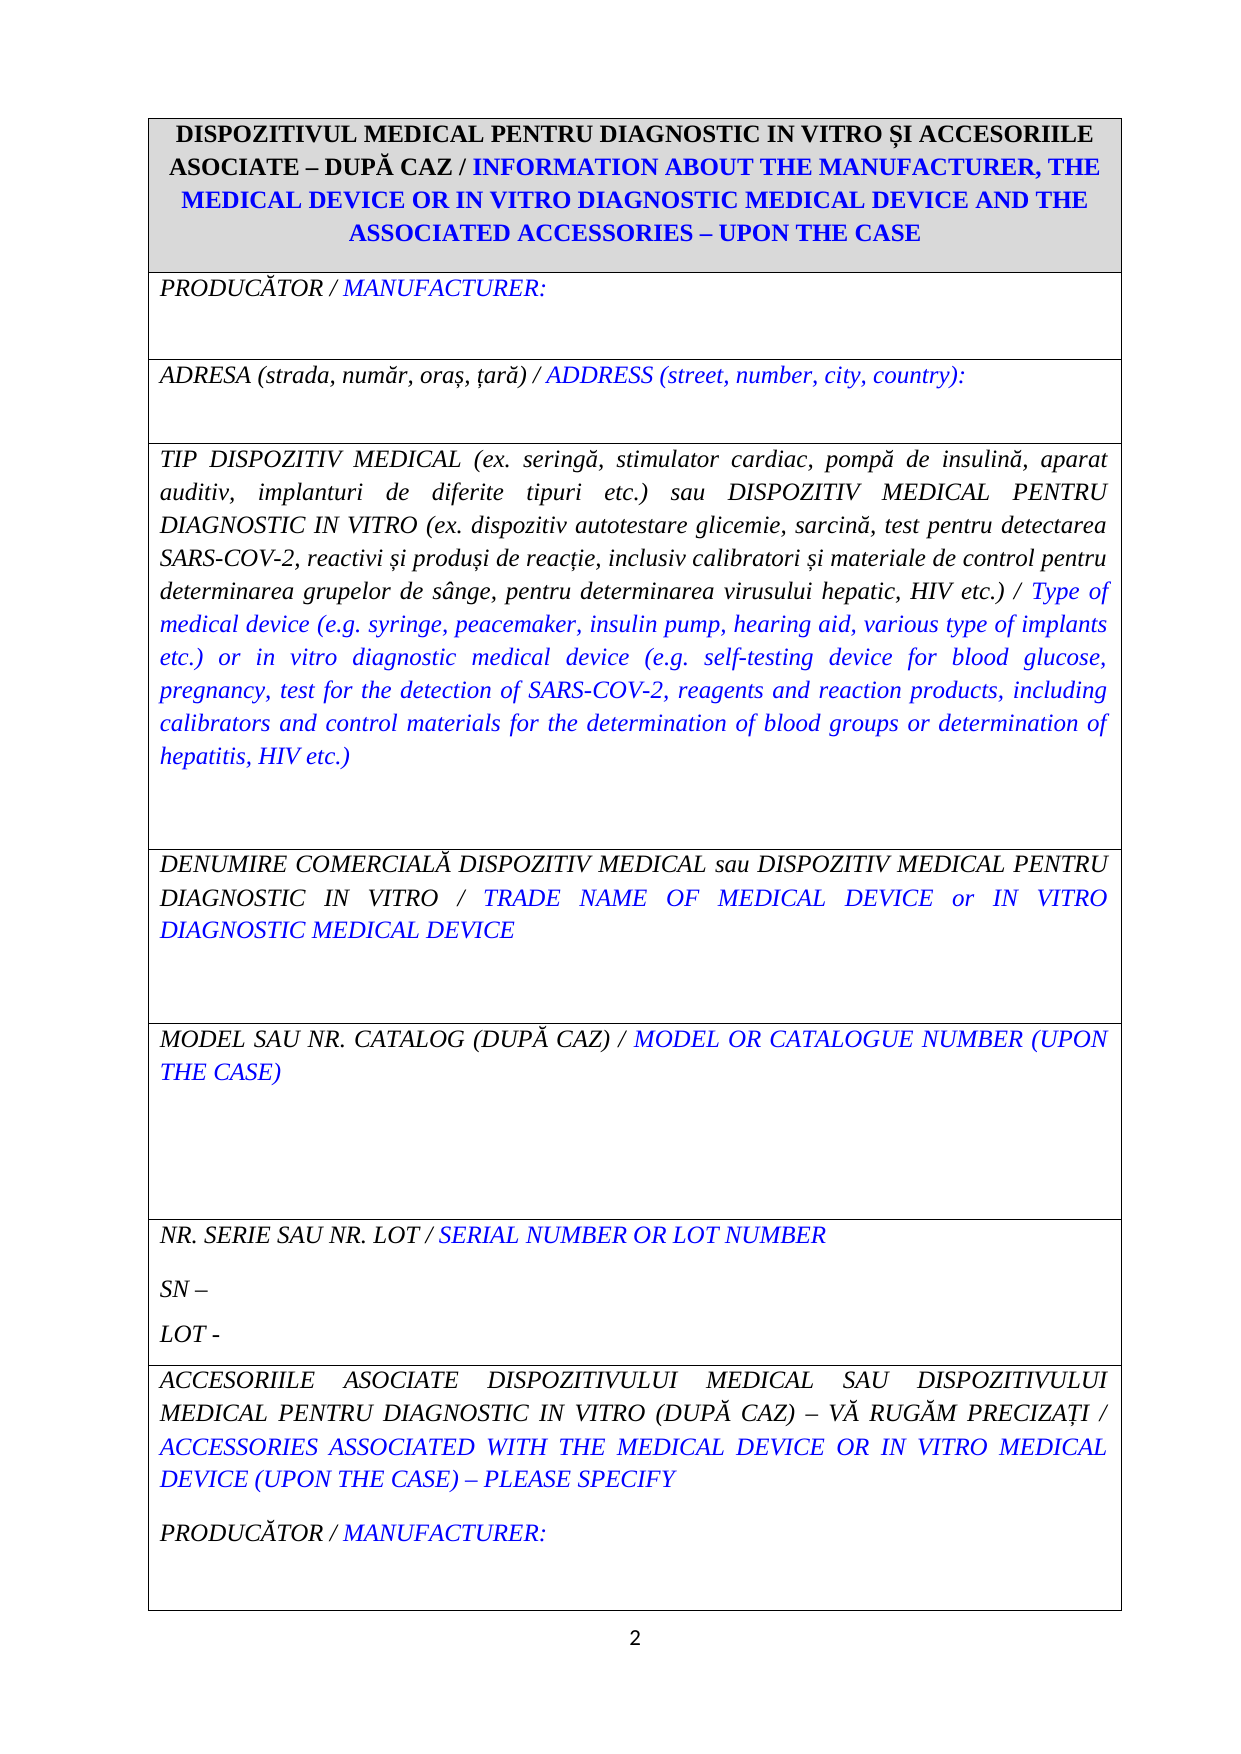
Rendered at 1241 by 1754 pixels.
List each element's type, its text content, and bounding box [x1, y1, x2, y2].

table_cell PRODUCĂTOR / MANUFACTURER: [149, 273, 1121, 359]
table_cell ADRESA (strada, număr, oraș, țară) / ADDRESS (street, number, city, country): [149, 360, 1121, 443]
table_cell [149, 1366, 1121, 1609]
table_cell NR. SERIE SAU NR. LOT / SERIAL NUMBER OR LOT NUMBER SN – LOT - [149, 1220, 1121, 1364]
table_cell TIP DISPOZITIV MEDICAL (ex. seringă, stimulator cardiac, pompă de insulină, aparat auditiv, implanturi de diferite tipuri etc.) sau DISPOZITIV MEDICAL PENTRU DIAGNOSTIC IN VITRO (ex. dispozitiv autotestare glicemie, sarcină, test pentru detectarea SARS-COV-2, reactivi și produși de reacție, inclusiv calibratori și materiale de control pentru determinarea grupelor de sânge, pentru determinarea virusului hepatic, HIV etc.) / Type of medical device (e.g. syringe, peacemaker, insulin pump, hearing aid, various type of implants etc.) or in vitro diagnostic medical device (e.g. self-testing device for blood glucose, pregnancy, test for the detection of SARS-COV-2, reagents and reaction products, including calibrators and control materials for the determination of blood groups or determination of hepatitis, HIV etc.) [149, 444, 1121, 848]
table_cell DENUMIRE COMERCIALĂ DISPOZITIV MEDICAL sau DISPOZITIV MEDICAL PENTRU DIAGNOSTIC IN VITRO / TRADE NAME OF MEDICAL DEVICE or IN VITRO DIAGNOSTIC MEDICAL DEVICE [149, 850, 1121, 1023]
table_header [149, 119, 1121, 272]
table_cell MODEL SAU NR. CATALOG (DUPĂ CAZ) / MODEL OR CATALOGUE NUMBER (UPON THE CASE) [149, 1024, 1121, 1219]
